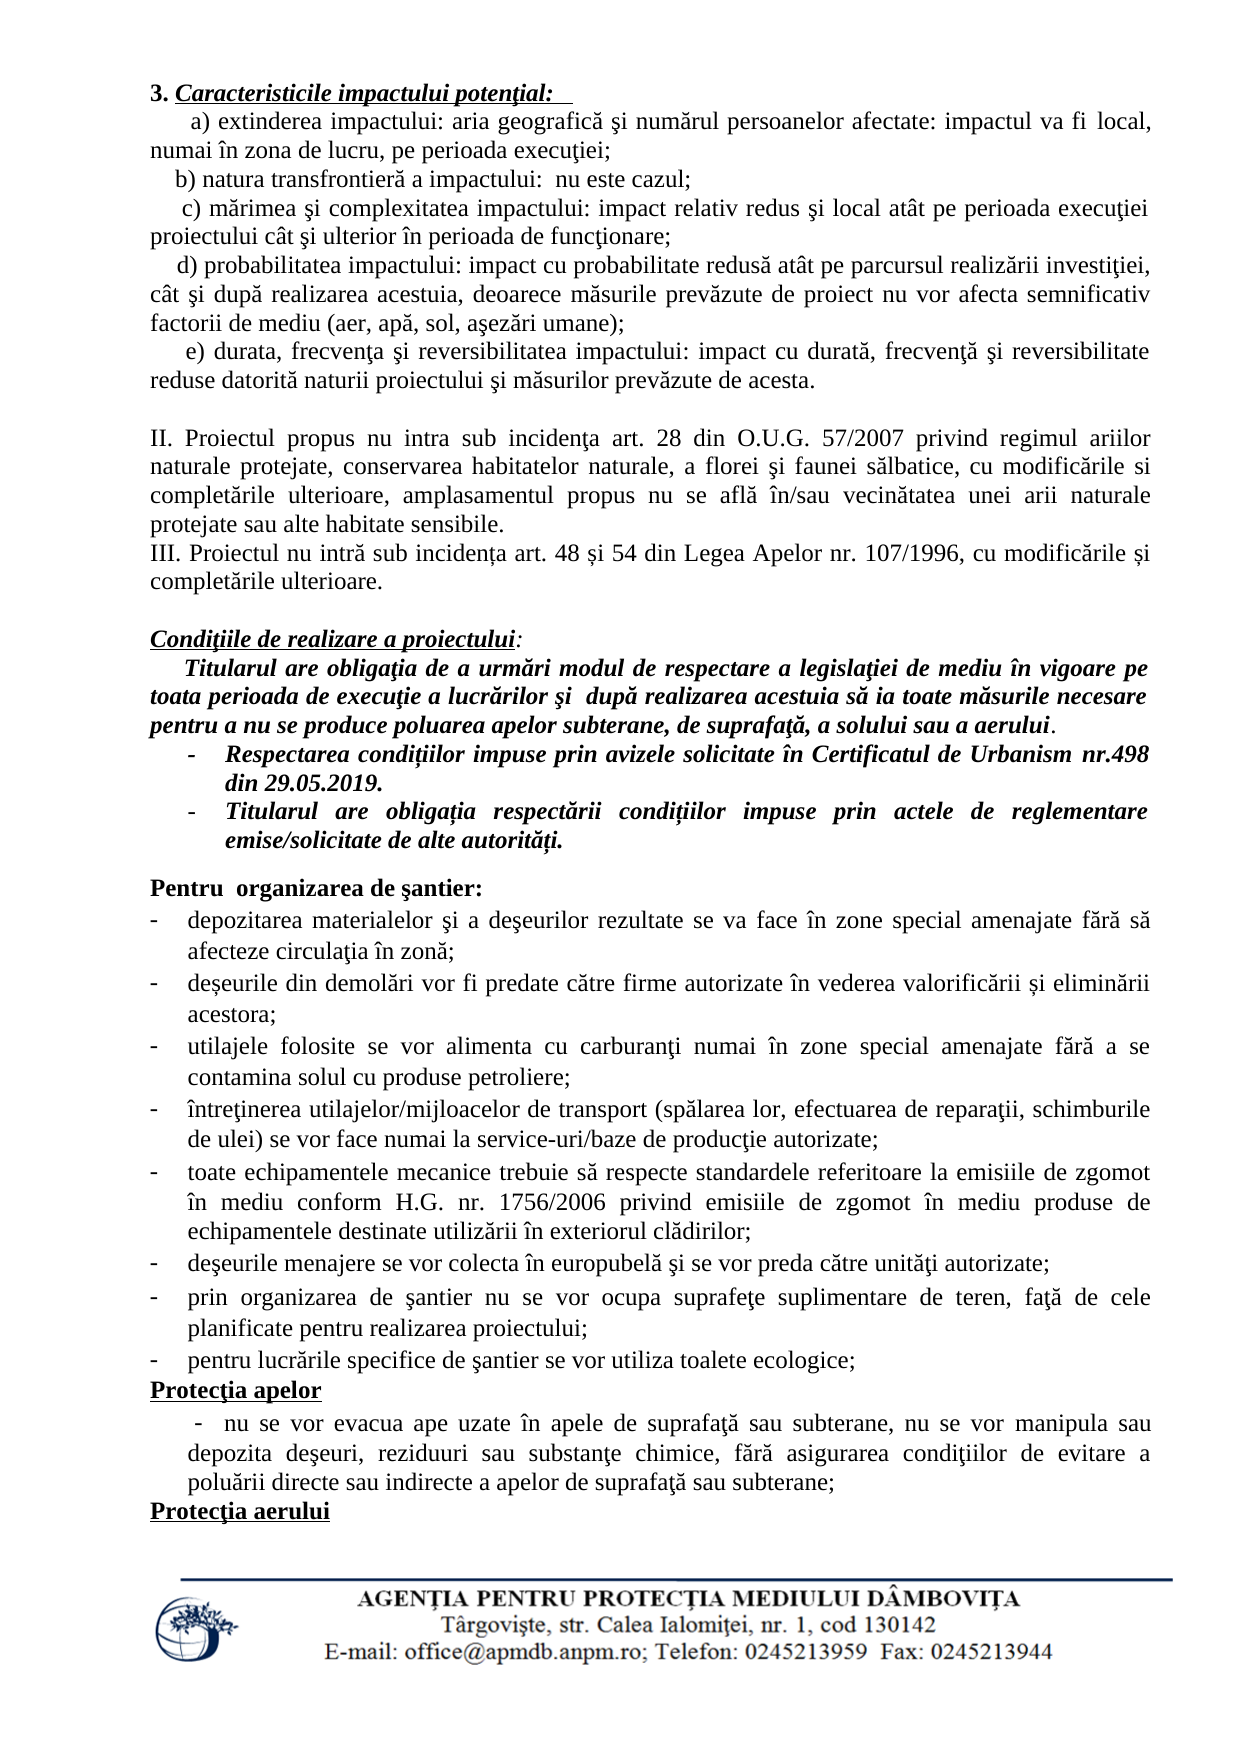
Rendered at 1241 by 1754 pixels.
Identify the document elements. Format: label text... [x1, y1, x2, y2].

list prin organizarea de şantier nu se vor ocupa suprafeţe suplimentare de teren, faţă de cele planificate pentru realizarea proiectului; [150, 1279, 1152, 1342]
text b) natura transfrontieră a impactului: nu este cazul; [150, 164, 1152, 193]
text II. Proiectul propus nu intra sub incidenţa art. 28 din O.U.G. 57/2007 privind regimul ariilor naturale protejate, conservarea habitatelor naturale, a florei şi faunei sălbatice, cu modificările si completările ulterioare, amplasamentul propus nu se află în/sau vecinătatea unei arii naturale protejate sau alte habitate sensibile. [150, 423, 1152, 538]
text Condiţiile de realizare a proiectului: [150, 624, 1240, 653]
list utilajele folosite se vor alimenta cu carburanţi numai în zone special amenajate fără a se contamina solul cu produse petroliere; [150, 1027, 1152, 1090]
text c) mărimea şi complexitatea impactului: impact relativ redus şi local atât pe perioada execuţiei proiectului cât şi ulterior în perioada de funcţionare; [150, 193, 1150, 250]
text 3. Caracteristicile impactului potenţial: [150, 78, 1152, 106]
picture [150, 1572, 1174, 1685]
text a) extinderea impactului: aria geografică şi numărul persoanelor afectate: impactul va fi local, numai în zona de lucru, pe perioada execuţiei; [150, 106, 1152, 164]
list Respectarea condițiilor impuse prin avizele solicitate în Certificatul de Urbanism nr.498 din 29.05.2019. [187, 739, 1152, 796]
list toate echipamentele mecanice trebuie să respecte standardele referitoare la emisiile de zgomot în mediu conform H.G. nr. 1756/2006 privind emisiile de zgomot în mediu produse de echipamentele destinate utilizării în exteriorul clădirilor; [150, 1153, 1152, 1245]
list deșeurile din demolări vor fi predate către firme autorizate în vederea valorificării și eliminării acestora; [150, 965, 1152, 1027]
text Pentru organizarea de şantier: [150, 873, 1152, 902]
list întreţinerea utilajelor/mijloacelor de transport (spălarea lor, efectuarea de reparaţii, schimburile de ulei) se vor face numai la service-uri/baze de producţie autorizate; [150, 1090, 1152, 1153]
text e) durata, frecvenţa şi reversibilitatea impactului: impact cu durată, frecvenţă şi reversibilitate reduse datorită naturii proiectului şi măsurilor prevăzute de acesta. [150, 336, 1152, 394]
list deşeurile menajere se vor colecta în europubelă şi se vor preda către unităţi autorizate; [150, 1245, 1152, 1279]
text Titularul are obligaţia de a urmări modul de respectare a legislaţiei de mediu în vigoare pe toata perioada de execuţie a lucrărilor şi după realizarea acestuia să ia toate măsurile necesare pentru a nu se produce poluarea apelor subterane, de suprafaţă, a solului sau a aerului. [150, 653, 1152, 739]
list depozitarea materialelor şi a deşeurilor rezultate se va face în zone special amenajate fără să afecteze circulaţia în zonă; [150, 902, 1152, 965]
text III. Proiectul nu intră sub incidența art. 48 și 54 din Legea Apelor nr. 107/1996, cu modificările și completările ulterioare. [150, 538, 1152, 595]
list Titularul are obligația respectării condițiilor impuse prin actele de reglementare emise/solicitate de alte autorități. [187, 796, 1152, 854]
text Protecţia aerului [150, 1496, 1152, 1525]
list nu se vor evacua ape uzate în apele de suprafaţă sau subterane, nu se vor manipula sau depozita deşeuri, reziduuri sau substanţe chimice, fără asigurarea condiţiilor de evitare a poluării directe sau indirecte a apelor de suprafaţă sau subterane; [187, 1404, 1152, 1496]
text Protecţia apelor [150, 1376, 1152, 1404]
text d) probabilitatea impactului: impact cu probabilitate redusă atât pe parcursul realizării investiţiei, cât şi după realizarea acestuia, deoarece măsurile prevăzute de proiect nu vor afecta semnificativ factorii de mediu (aer, apă, sol, aşezări umane); [150, 250, 1152, 336]
list pentru lucrările specifice de şantier se vor utiliza toalete ecologice; [150, 1342, 1152, 1376]
